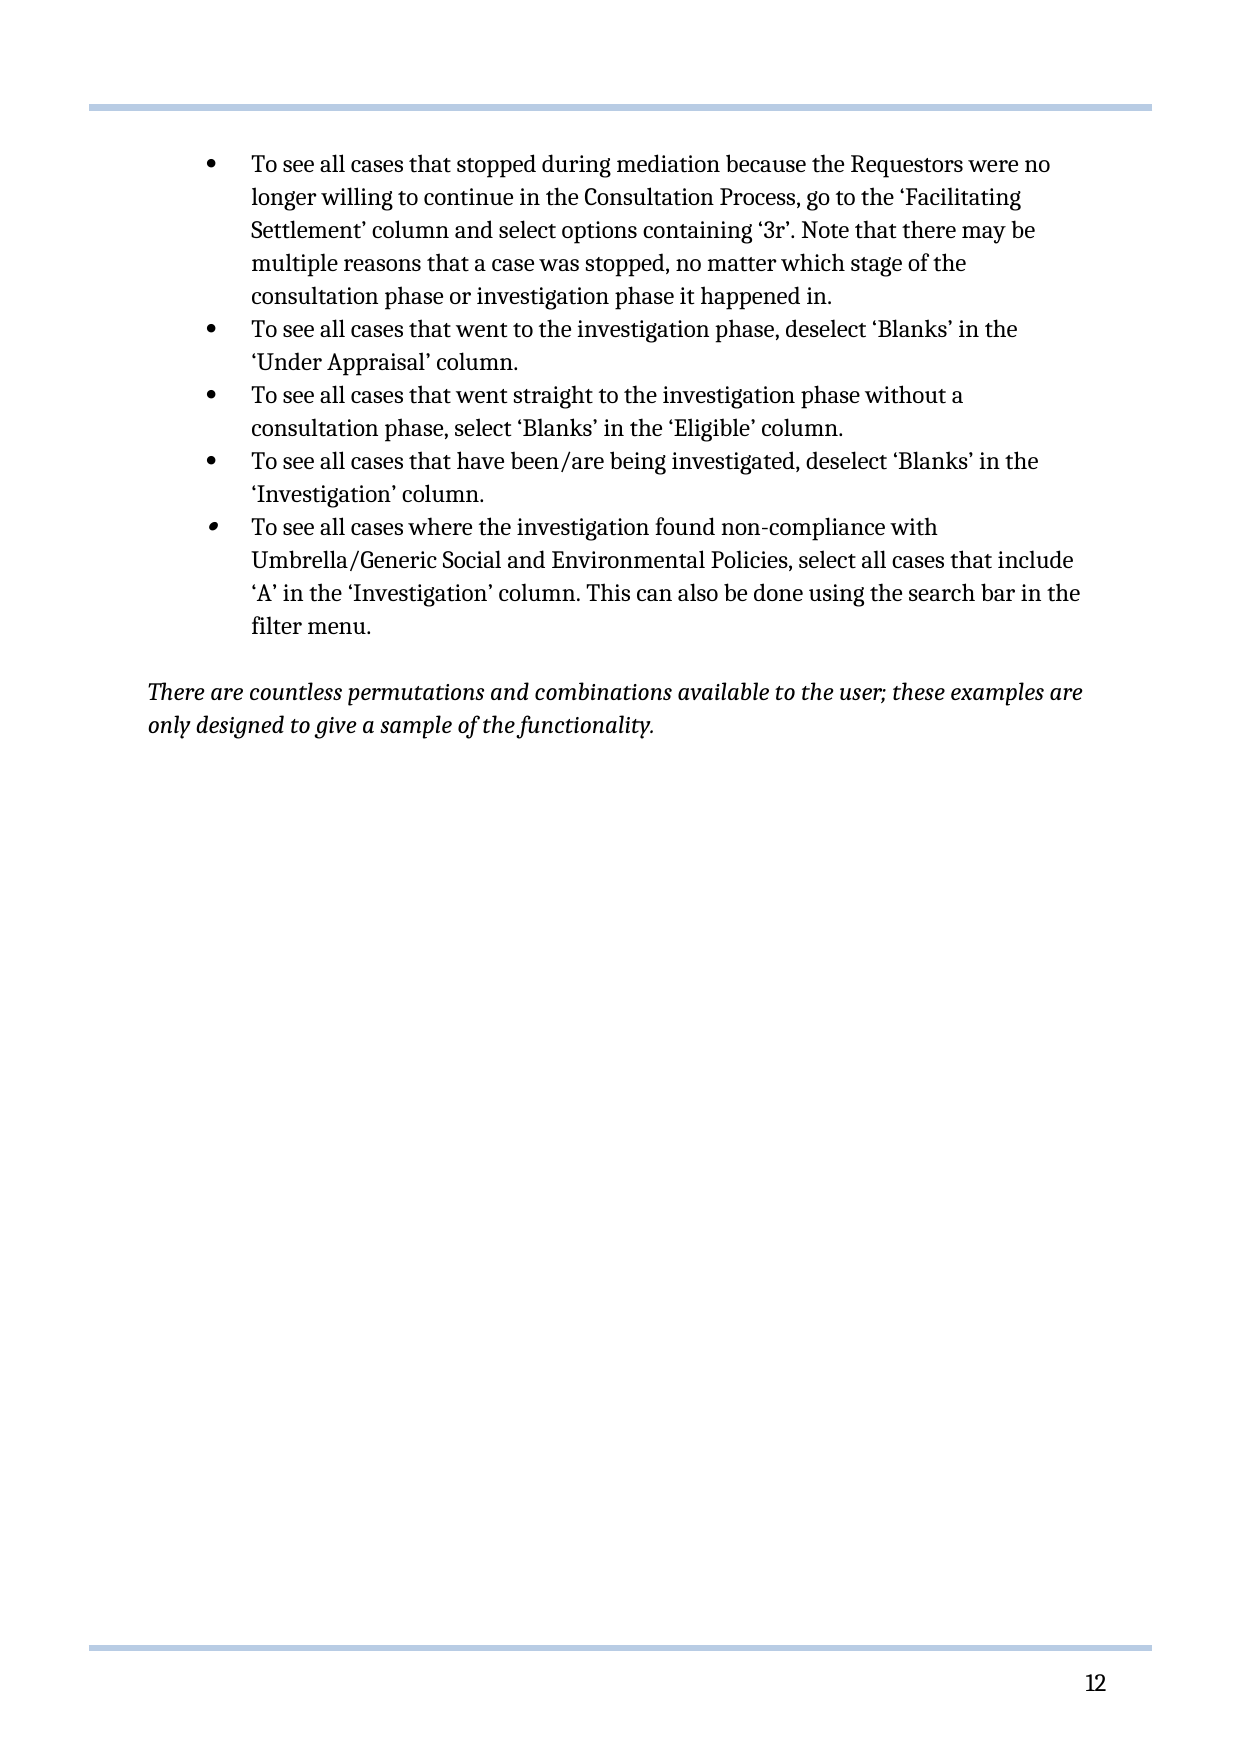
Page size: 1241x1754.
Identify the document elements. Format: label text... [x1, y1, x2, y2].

list To see all cases that went to the investigation phase, deselect ‘Blanks’ in the ‘Under Appraisal’ column. [207, 315, 1092, 377]
list To see all cases that have been/are being investigated, deselect ‘Blanks’ in the ‘Investigation’ column. [207, 447, 1092, 509]
list To see all cases that went straight to the investigation phase without a consultation phase, select ‘Blanks’ in the ‘Eligible’ column. [207, 381, 1092, 443]
list To see all cases that stopped during mediation because the Requestors were no longer willing to continue in the Consultation Process, go to the ‘Facilitating Settlement’ column and select options containing ‘3r’. Note that there may be multiple reasons that a case was stopped, no matter which stage of the consultation phase or investigation phase it happened in. [207, 150, 1092, 311]
list To see all cases where the investigation found non-compliance with Umbrella/Generic Social and Environmental Policies, select all cases that include ‘A’ in the ‘Investigation’ column. This can also be done using the search bar in the filter menu. [207, 513, 1092, 641]
text There are countless permutations and combinations available to the user; these examples are only designed to give a sample of the functionality. [148, 678, 1092, 740]
